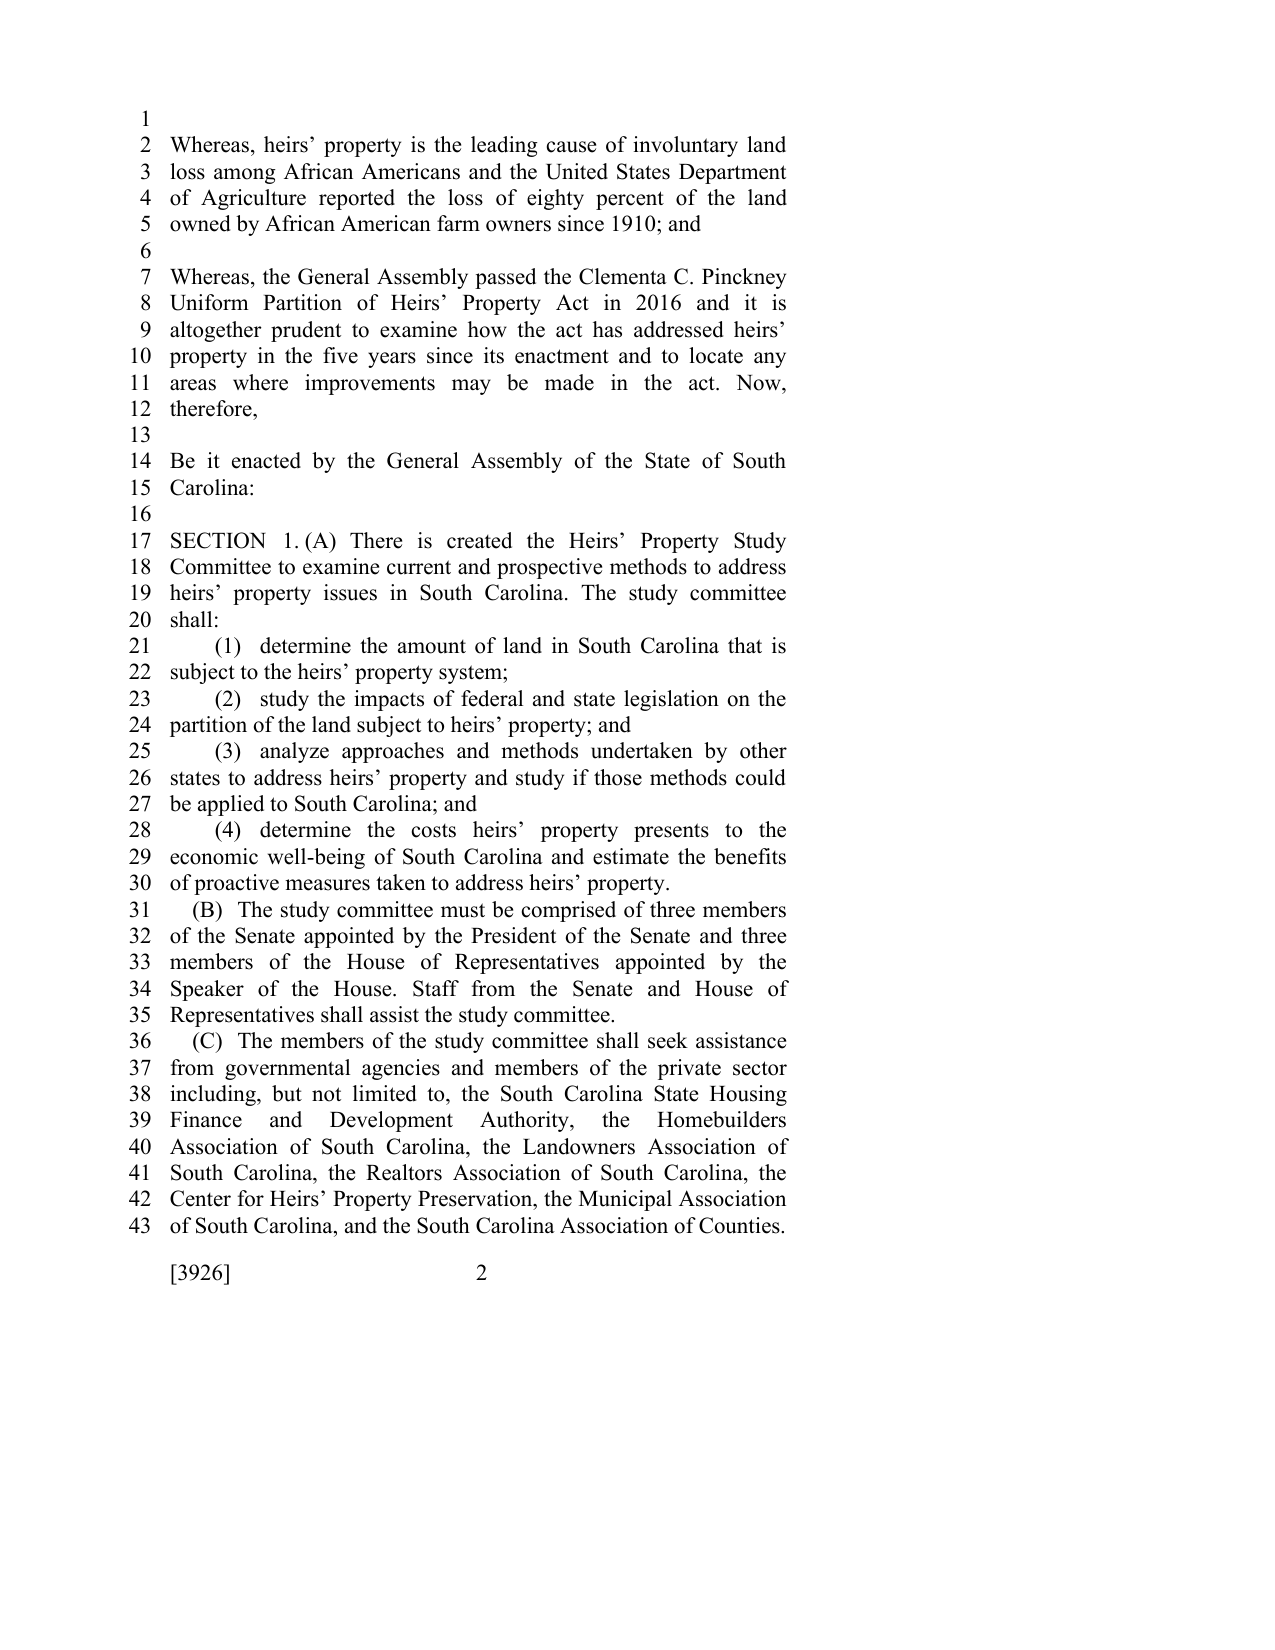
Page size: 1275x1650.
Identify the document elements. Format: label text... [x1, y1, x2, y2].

text (C) The members of the study committee shall seek assistance from governmental agencies and members of the private sector including, but not limited to, the South Carolina State Housing Finance and Development Authority, the Homebuilders Association of South Carolina, the Landowners Association of South Carolina, the Realtors Association of South Carolina, the Center for Heirs’ Property Preservation, the Municipal Association of South Carolina, and the South Carolina Association of Counties. [169, 1027, 787, 1238]
text (2) study the impacts of federal and state legislation on the partition of the land subject to heirs’ property; and [169, 685, 787, 737]
text (4) determine the costs heirs’ property presents to the economic well-being of South Carolina and estimate the benefits of proactive measures taken to address heirs’ property. [169, 817, 787, 896]
text SECTION 1. (A) There is created the Heirs’ Property Study Committee to examine current and prospective methods to address heirs’ property issues in South Carolina. The study committee shall: [169, 527, 787, 632]
text (3) analyze approaches and methods undertaken by other states to address heirs’ property and study if those methods could be applied to South Carolina; and [169, 737, 787, 817]
text Whereas, the General Assembly passed the Clementa C. Pinckney Uniform Partition of Heirs’ Property Act in 2016 and it is altogether prudent to examine how the act has addressed heirs’ property in the five years since its enactment and to locate any areas where improvements may be made in the act. Now, therefore, [169, 263, 787, 421]
text (1) determine the amount of land in South Carolina that is subject to the heirs’ property system; [169, 632, 787, 685]
text (B) The study committee must be comprised of three members of the Senate appointed by the President of the Senate and three members of the House of Representatives appointed by the Speaker of the House. Staff from the Senate and House of Representatives shall assist the study committee. [169, 896, 787, 1027]
text Whereas, heirs’ property is the leading cause of involuntary land loss among African Americans and the United States Department of Agriculture reported the loss of eighty percent of the land owned by African American farm owners since 1910; and [169, 131, 787, 237]
text Be it enacted by the General Assembly of the State of South Carolina: [169, 448, 787, 500]
